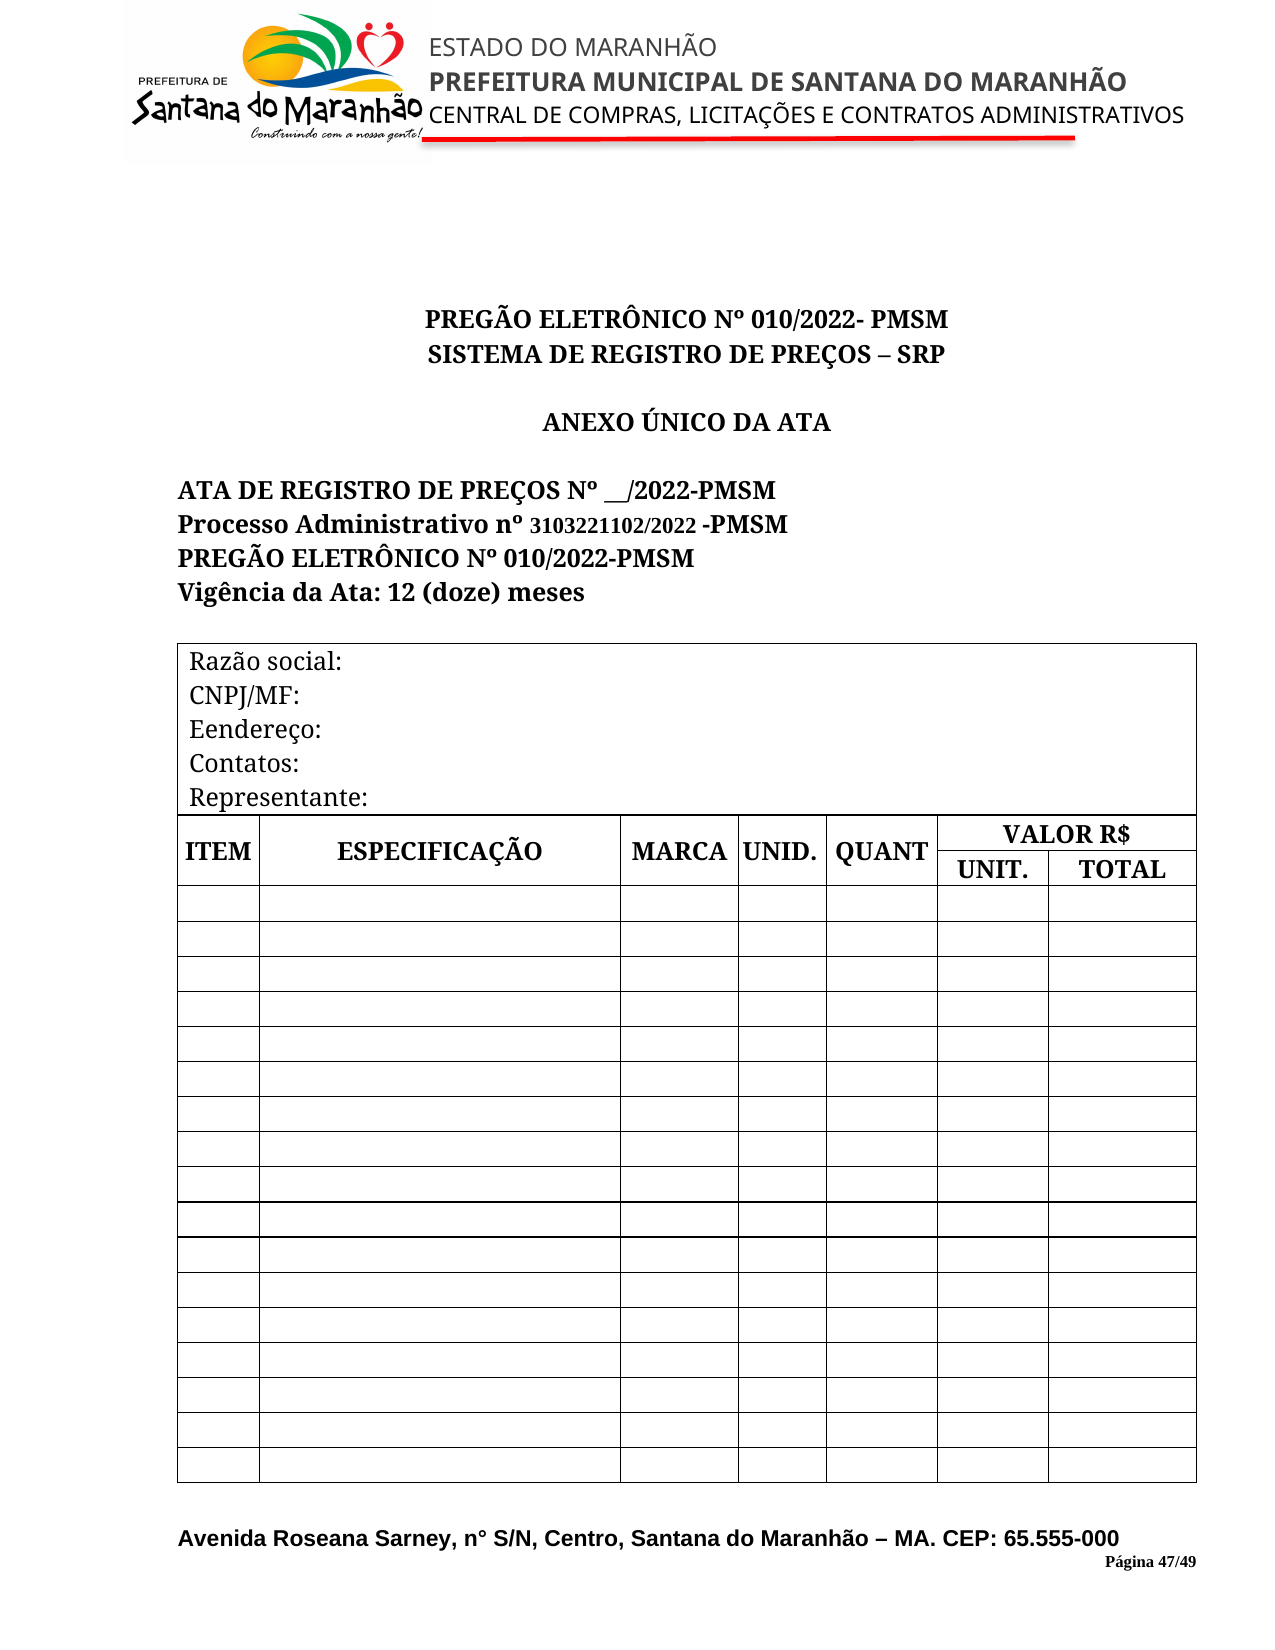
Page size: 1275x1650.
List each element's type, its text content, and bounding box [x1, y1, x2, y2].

table_cell [938, 1273, 1048, 1307]
table_cell [739, 886, 826, 921]
table_cell [621, 922, 738, 956]
table_cell [1049, 1343, 1196, 1377]
table_cell [1049, 1167, 1196, 1201]
table_cell [827, 992, 937, 1026]
table_cell [260, 1273, 620, 1307]
text Processo Administrativo nº 3103221102/2022 -PMSM [177, 507, 1196, 541]
table_cell [938, 1027, 1048, 1061]
table_cell [1049, 1027, 1196, 1061]
table_cell [178, 1308, 259, 1342]
table_cell [739, 1343, 826, 1377]
table_cell [260, 1132, 620, 1166]
text PREGÃO ELETRÔNICO Nº 010/2022- PMSM [177, 302, 1196, 336]
table_cell [260, 1062, 620, 1096]
table_cell [1049, 1203, 1196, 1236]
table_cell [260, 1308, 620, 1342]
table_cell [827, 886, 937, 921]
table_cell [260, 922, 620, 956]
table_cell [827, 922, 937, 956]
text PREGÃO ELETRÔNICO Nº 010/2022-PMSM [177, 541, 1196, 575]
picture [124, 0, 432, 164]
table_header ITEM [178, 816, 259, 885]
table_cell [621, 957, 738, 991]
table_cell [621, 1378, 738, 1412]
table_cell [739, 1448, 826, 1482]
table_cell [621, 1238, 738, 1272]
table_cell [739, 1203, 826, 1236]
table_cell [1049, 1062, 1196, 1096]
table_cell [938, 1062, 1048, 1096]
table_cell [260, 886, 620, 921]
table_cell [621, 1273, 738, 1307]
table_cell [938, 957, 1048, 991]
text SISTEMA DE REGISTRO DE PREÇOS – SRP [177, 336, 1196, 370]
table_cell [827, 1238, 937, 1272]
table_cell [260, 1238, 620, 1272]
table_cell [178, 992, 259, 1026]
table_cell [621, 1027, 738, 1061]
table_cell [739, 922, 826, 956]
table_header VALOR R$ [938, 816, 1196, 850]
table_cell [827, 1343, 937, 1377]
table_cell [739, 1238, 826, 1272]
table_cell [827, 1413, 937, 1447]
table_cell [938, 1413, 1048, 1447]
table_cell [739, 1308, 826, 1342]
table_cell [938, 886, 1048, 921]
table_cell [739, 1097, 826, 1131]
table_cell [827, 1167, 937, 1201]
table_cell [621, 1343, 738, 1377]
table_cell [827, 1448, 937, 1482]
table_cell [739, 1378, 826, 1412]
table_cell [621, 1413, 738, 1447]
table_cell [260, 1378, 620, 1412]
table_cell [178, 1203, 259, 1236]
table_cell [260, 992, 620, 1026]
table_cell [1049, 922, 1196, 956]
table_cell [621, 992, 738, 1026]
table_cell [1049, 992, 1196, 1026]
table_cell [827, 1203, 937, 1236]
table_cell [827, 1132, 937, 1166]
table_cell [178, 1378, 259, 1412]
table_cell [260, 1203, 620, 1236]
table_cell [260, 1343, 620, 1377]
table_cell [827, 1062, 937, 1096]
table_cell [938, 1238, 1048, 1272]
table_cell [178, 1132, 259, 1166]
table_cell [260, 1027, 620, 1061]
table_cell [827, 1308, 937, 1342]
table_cell [178, 1273, 259, 1307]
table_cell [1049, 1097, 1196, 1131]
table_cell [178, 1448, 259, 1482]
table_cell [938, 1448, 1048, 1482]
table_cell [739, 1027, 826, 1061]
table_cell [1049, 1273, 1196, 1307]
table_cell [739, 1413, 826, 1447]
table_cell [739, 992, 826, 1026]
table_cell [938, 1343, 1048, 1377]
table_cell [621, 1132, 738, 1166]
table_cell [739, 1167, 826, 1201]
table_cell [938, 1378, 1048, 1412]
table_cell [1049, 886, 1196, 921]
table_cell [938, 1203, 1048, 1236]
table_cell [938, 1167, 1048, 1201]
table_header UNID. [739, 816, 826, 885]
table_cell [178, 886, 259, 921]
table_cell [621, 1308, 738, 1342]
table_cell [178, 1062, 259, 1096]
table_cell [1049, 1132, 1196, 1166]
table_header MARCA [621, 816, 738, 885]
table_cell [260, 957, 620, 991]
table_cell [739, 1273, 826, 1307]
table_cell [938, 1308, 1048, 1342]
table_cell [178, 922, 259, 956]
table_cell [621, 1097, 738, 1131]
table_cell [938, 922, 1048, 956]
table_cell [178, 957, 259, 991]
table_cell [739, 1062, 826, 1096]
table_cell [938, 1132, 1048, 1166]
table_cell [827, 1273, 937, 1307]
table_cell [1049, 957, 1196, 991]
table_cell [621, 1203, 738, 1236]
text ATA DE REGISTRO DE PREÇOS Nº __/2022-PMSM [177, 472, 1196, 507]
table_header ESPECIFICAÇÃO [260, 816, 620, 885]
table_cell [1049, 1413, 1196, 1447]
table_cell [739, 1132, 826, 1166]
table_cell [1049, 1448, 1196, 1482]
table_cell [621, 1167, 738, 1201]
table_cell [260, 1413, 620, 1447]
table_cell [739, 957, 826, 991]
table_cell UNIT. [938, 851, 1048, 885]
table_cell [1049, 1238, 1196, 1272]
table_cell [260, 1097, 620, 1131]
table_cell [938, 1097, 1048, 1131]
table_cell [178, 1238, 259, 1272]
table_cell [178, 1343, 259, 1377]
table_cell [178, 1027, 259, 1061]
table_cell [1049, 1378, 1196, 1412]
table_header Razão social: CNPJ/MF: Eendereço: Contatos: Representante: [178, 644, 1196, 814]
table_cell [621, 1062, 738, 1096]
table_cell [178, 1413, 259, 1447]
table_cell [260, 1448, 620, 1482]
table_cell [178, 1167, 259, 1201]
text Vigência da Ata: 12 (doze) meses [177, 575, 1196, 609]
table_cell [260, 1167, 620, 1201]
text ANEXO ÚNICO DA ATA [177, 404, 1196, 438]
table_cell [827, 1097, 937, 1131]
table_cell [938, 992, 1048, 1026]
table_cell [827, 957, 937, 991]
table_cell [827, 1378, 937, 1412]
table_cell [621, 1448, 738, 1482]
table_cell [621, 886, 738, 921]
table_cell [827, 1027, 937, 1061]
table_cell [1049, 1308, 1196, 1342]
table_cell TOTAL [1049, 851, 1196, 885]
table_header QUANT [827, 816, 937, 885]
table_cell [178, 1097, 259, 1131]
